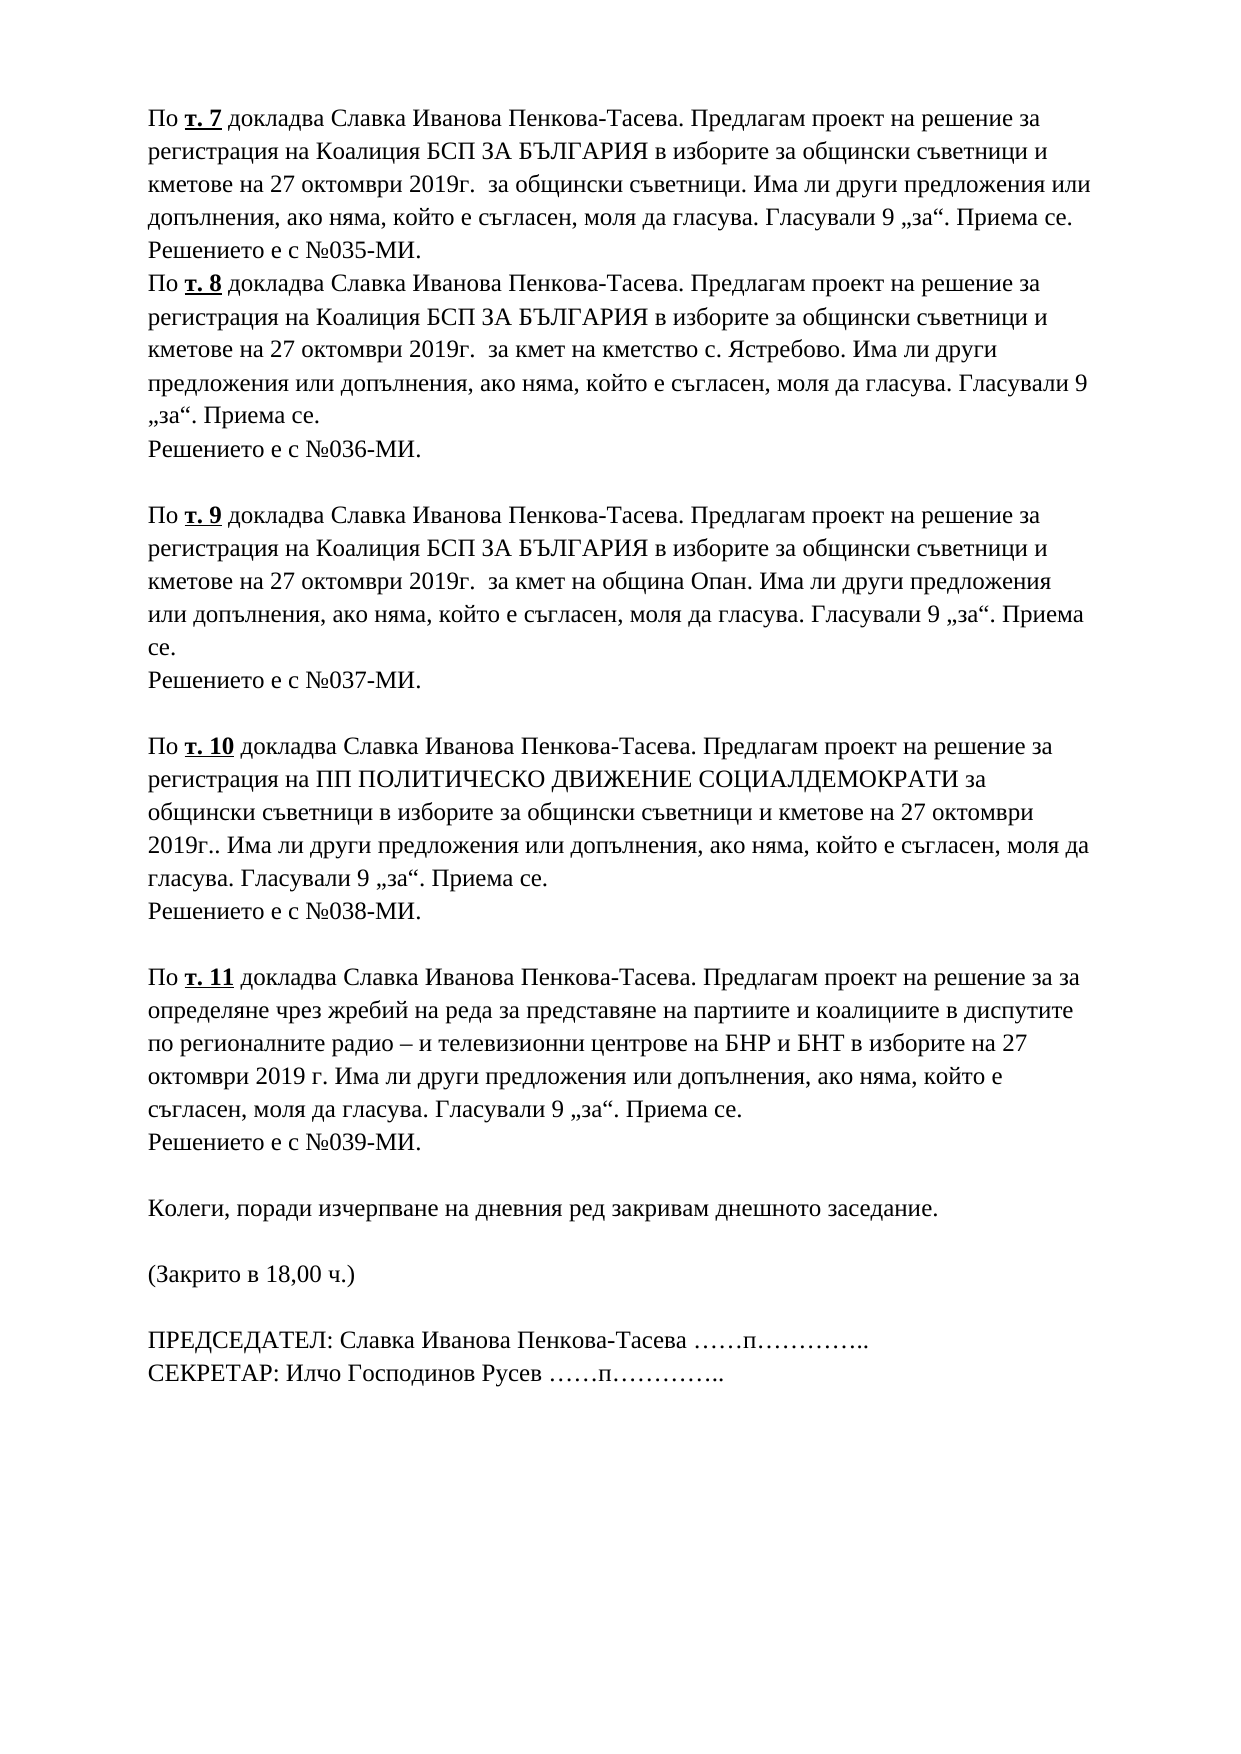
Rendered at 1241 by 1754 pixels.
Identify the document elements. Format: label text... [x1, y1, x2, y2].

text По т. 7 докладва Славка Иванова Пенкова-Тасева. Предлагам проект на решение за регистрация на Коалиция БСП ЗА БЪЛГАРИЯ в изборите за общински съветници и кметове на 27 октомври 2019г. за общински съветници. Има ли други предложения или допълнения, ако няма, който е съгласен, моля да гласува. Гласували 9 „за“. Приема се. [148, 103, 1093, 231]
text Колеги, поради изчерпване на дневния ред закривам днешното заседание. [148, 1193, 1093, 1222]
text СЕКРЕТАР: Илчо Господинов Русев ……п………….. [148, 1358, 1093, 1387]
text По т. 10 докладва Славка Иванова Пенкова-Тасева. Предлагам проект на решение за регистрация на ПП ПОЛИТИЧЕСКО ДВИЖЕНИЕ СОЦИАЛДЕМОКРАТИ за общински съветници в изборите за общински съветници и кметове на 27 октомври 2019г.. Има ли други предложения или допълнения, ако няма, който е съгласен, моля да гласува. Гласували 9 „за“. Приема се. [148, 731, 1093, 892]
text Решението е с №038-МИ. [148, 896, 1093, 925]
text ПРЕДСЕДАТЕЛ: Славка Иванова Пенкова-Тасева ……п………….. [148, 1325, 1093, 1354]
text По т. 11 докладва Славка Иванова Пенкова-Тасева. Предлагам проект на решение за за определяне чрез жребий на реда за представяне на партиите и коалициите в диспутите по регионалните радио – и телевизионни центрове на БНР и БНТ в изборите на 27 октомври 2019 г. Има ли други предложения или допълнения, ако няма, който е съгласен, моля да гласува. Гласували 9 „за“. Приема се. [148, 962, 1093, 1123]
text Решението е с №036-МИ. [148, 434, 1093, 462]
text (Закрито в 18,00 ч.) [148, 1259, 1093, 1288]
text Решението е с №035-МИ. [148, 236, 1093, 264]
text По т. 8 докладва Славка Иванова Пенкова-Тасева. Предлагам проект на решение за регистрация на Коалиция БСП ЗА БЪЛГАРИЯ в изборите за общински съветници и кметове на 27 октомври 2019г. за кмет на кметство с. Ястребово. Има ли други предложения или допълнения, ако няма, който е съгласен, моля да гласува. Гласували 9 „за“. Приема се. [148, 268, 1093, 429]
text Решението е с №039-МИ. [148, 1127, 1093, 1156]
text По т. 9 докладва Славка Иванова Пенкова-Тасева. Предлагам проект на решение за регистрация на Коалиция БСП ЗА БЪЛГАРИЯ в изборите за общински съветници и кметове на 27 октомври 2019г. за кмет на община Опан. Има ли други предложения или допълнения, ако няма, който е съгласен, моля да гласува. Гласували 9 „за“. Приема се. [148, 500, 1093, 661]
text Решението е с №037-МИ. [148, 665, 1093, 693]
